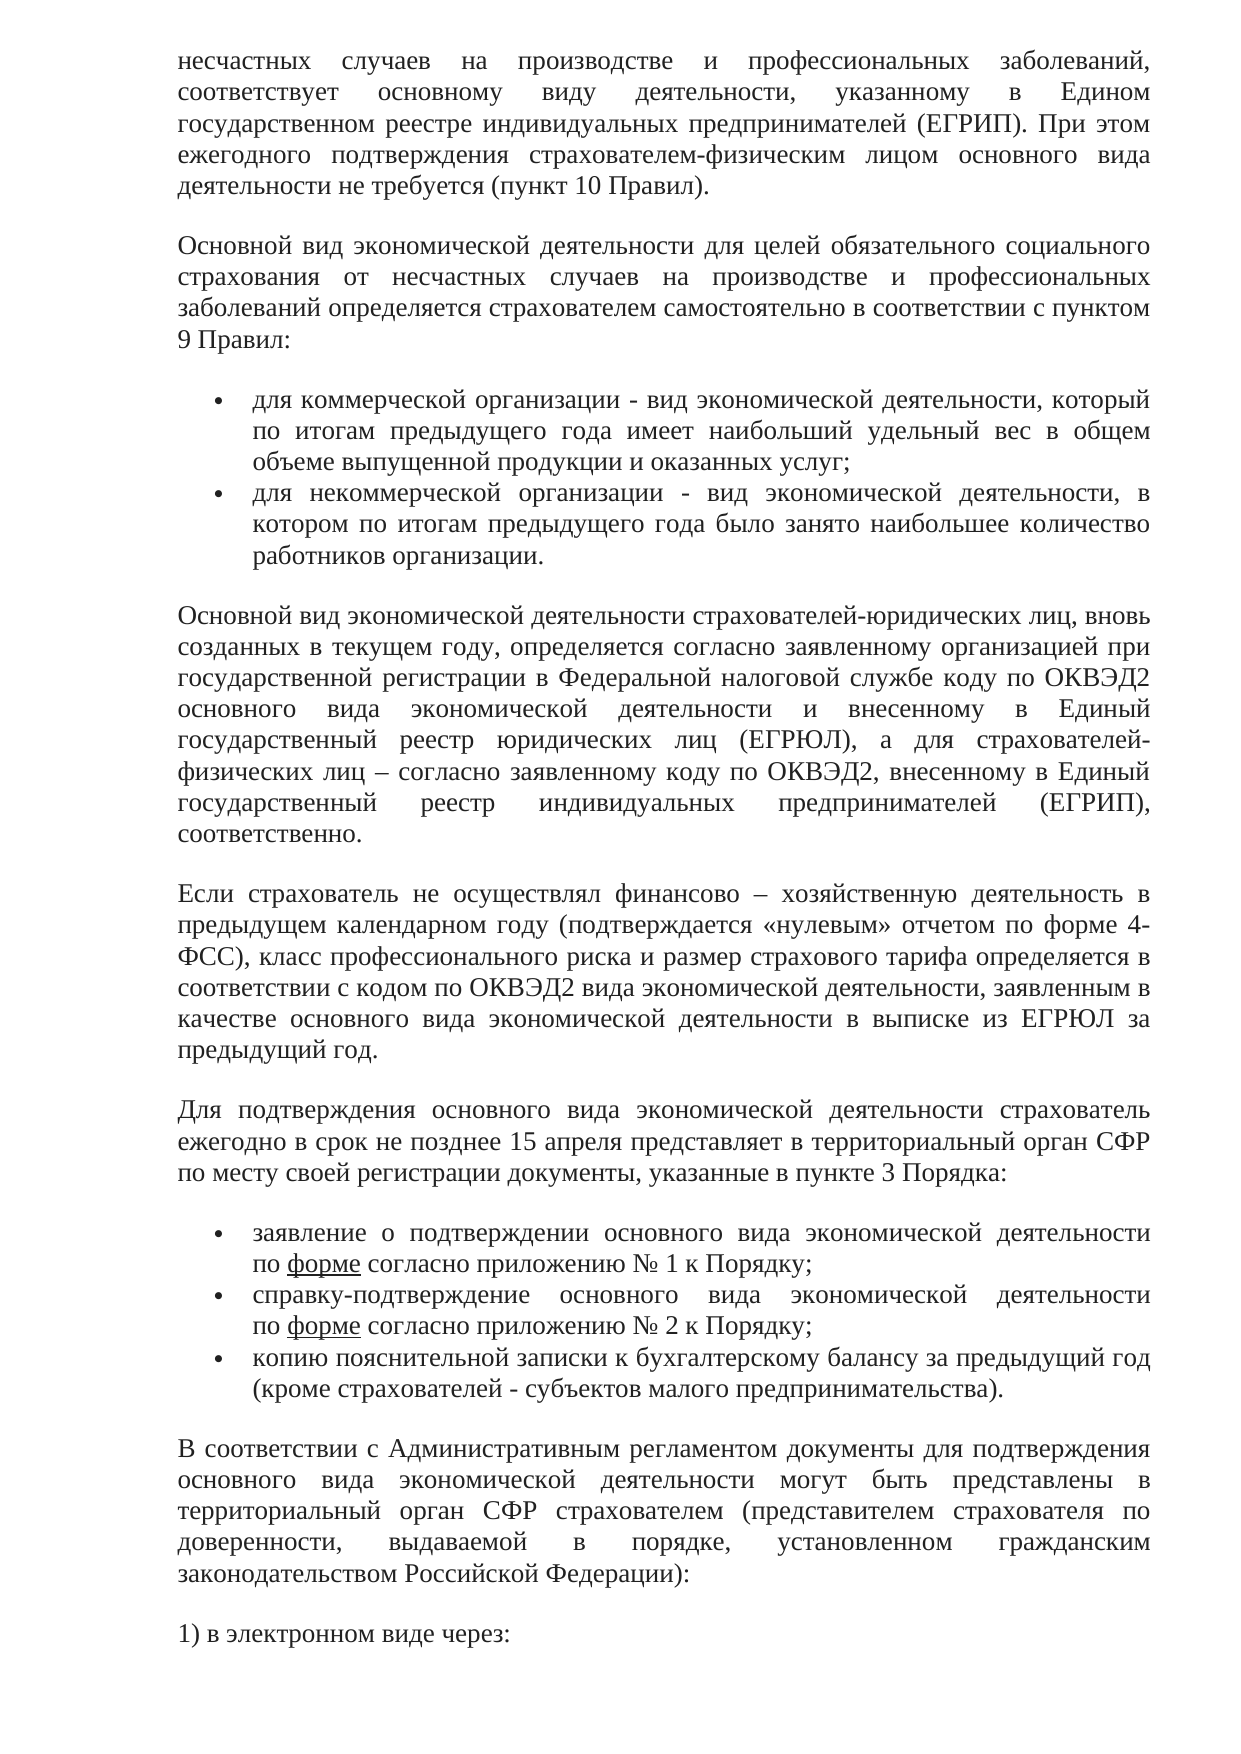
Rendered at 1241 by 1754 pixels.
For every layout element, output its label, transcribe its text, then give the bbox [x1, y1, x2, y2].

text 1) в электронном виде через: [177, 1617, 1152, 1648]
text В соответствии с Административным регламентом документы для подтверждения основного вида экономической деятельности могут быть представлены в территориальный орган СФР страхователем (представителем страхователя по доверенности, выдаваемой в порядке, установленном гражданским законодательством Российской Федерации): [177, 1432, 1152, 1588]
list для некоммерческой организации - вид экономической деятельности, в котором по итогам предыдущего года было занято наибольшее количество работников организации. [215, 476, 1152, 570]
text Для подтверждения основного вида экономической деятельности страхователь ежегодно в срок не позднее 15 апреля представляет в территориальный орган СФР по месту своей регистрации документы, указанные в пункте 3 Порядка: [177, 1093, 1152, 1187]
list заявление о подтверждении основного вида экономической деятельности по форме согласно приложению № 1 к Порядку; [215, 1216, 1152, 1278]
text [177, 44, 1152, 200]
text Если страхователь не осуществлял финансово – хозяйственную деятельность в предыдущем календарном году (подтверждается «нулевым» отчетом по форме 4-ФСС), класс профессионального риска и размер страхового тарифа определяется в соответствии с кодом по ОКВЭД2 вида экономической деятельности, заявленным в качестве основного вида экономической деятельности в выписке из ЕГРЮЛ за предыдущий год. [177, 877, 1152, 1064]
text Основной вид экономической деятельности для целей обязательного социального страхования от несчастных случаев на производстве и профессиональных заболеваний определяется страхователем самостоятельно в соответствии с пунктом 9 Правил: [177, 229, 1152, 354]
list справку-подтверждение основного вида экономической деятельности по форме согласно приложению № 2 к Порядку; [215, 1278, 1152, 1341]
text Основной вид экономической деятельности страхователей-юридических лиц, вновь созданных в текущем году, определяется согласно заявленному организацией при государственной регистрации в Федеральной налоговой службе коду по ОКВЭД2 основного вида экономической деятельности и внесенному в Единый государственный реестр юридических лиц (ЕГРЮЛ), а для страхователей-физических лиц – согласно заявленному коду по ОКВЭД2, внесенному в Единый государственный реестр индивидуальных предпринимателей (ЕГРИП), соответственно. [177, 599, 1152, 848]
list для коммерческой организации - вид экономической деятельности, который по итогам предыдущего года имеет наибольший удельный вес в общем объеме выпущенной продукции и оказанных услуг; [215, 383, 1152, 476]
list копию пояснительной записки к бухгалтерскому балансу за предыдущий год (кроме страхователей - субъектов малого предпринимательства). [215, 1341, 1152, 1403]
